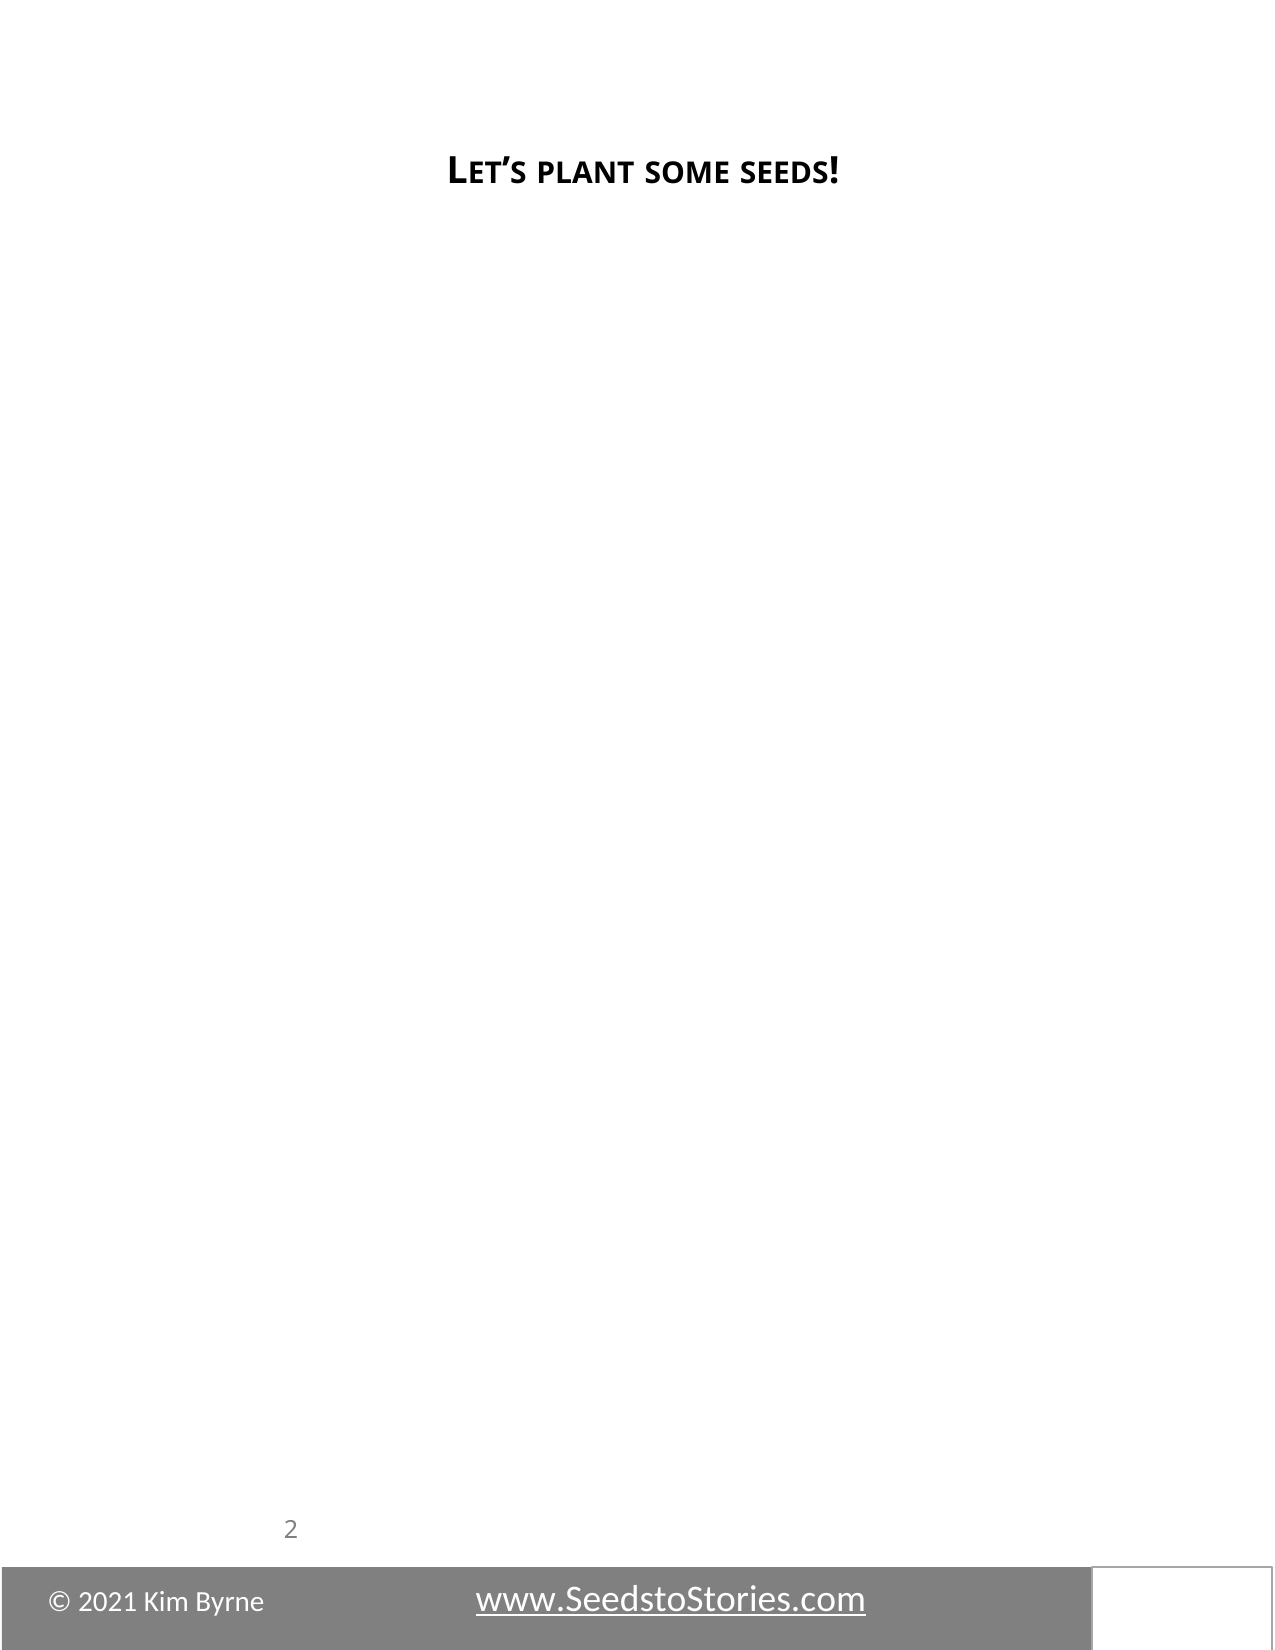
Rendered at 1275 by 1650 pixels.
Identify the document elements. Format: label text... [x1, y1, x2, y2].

text Let’s plant some seeds! [133, 143, 1152, 194]
